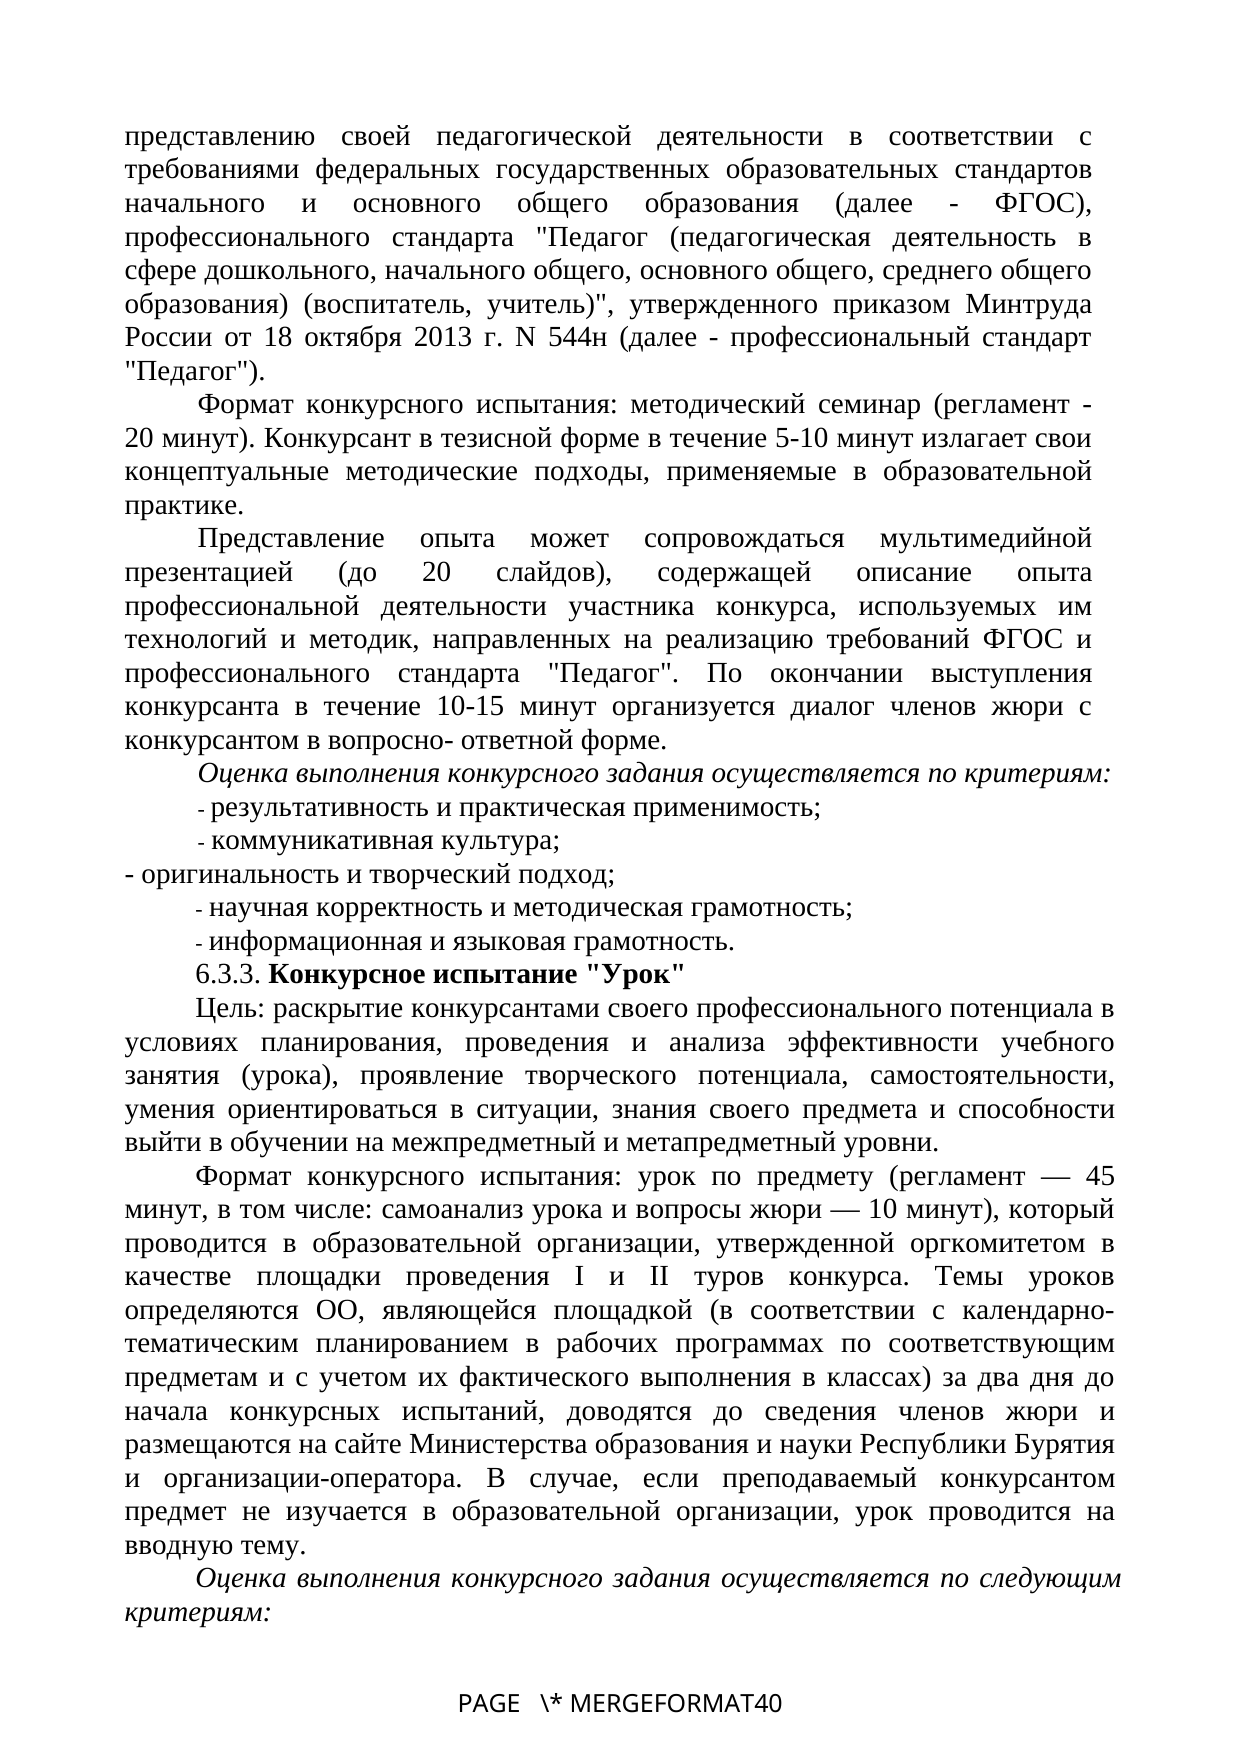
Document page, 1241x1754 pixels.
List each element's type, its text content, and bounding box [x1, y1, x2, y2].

text 6.3.3. Конкурсное испытание "Урок" [124, 957, 1122, 990]
text Оценка выполнения конкурсного задания осуществляется по критериям: [124, 755, 1122, 789]
text Формат конкурсного испытания: методический семинар (регламент - 20 минут). Конкурсант в тезисной форме в течение 5-10 минут излагает свои концептуальные методические подходы, применяемые в образовательной практике. [124, 386, 1093, 521]
text Представление опыта может сопровождаться мультимедийной презентацией (до 20 слайдов), содержащей описание опыта профессиональной деятельности участника конкурса, используемых им технологий и методик, направленных на реализацию требований ФГОС и профессионального стандарта "Педагог". По окончании выступления конкурсанта в течение 10-15 минут организуется диалог членов жюри с конкурсантом в вопросно- ответной форме. [124, 521, 1093, 755]
list результативность и практическая применимость; [124, 789, 1122, 822]
text Цель: раскрытие конкурсантами своего профессионального потенциала в условиях планирования, проведения и анализа эффективности учебного занятия (урока), проявление творческого потенциала, самостоятельности, умения ориентироваться в ситуации, знания своего предмета и способности выйти в обучении на межпредметный и метапредметный уровни. [124, 990, 1116, 1158]
text Оценка выполнения конкурсного задания осуществляется по следующим критериям: [124, 1560, 1122, 1627]
list коммуникативная культура; [124, 822, 1122, 856]
list информационная и языковая грамотность. [124, 923, 1122, 957]
list научная корректность и методическая грамотность; [124, 889, 1122, 923]
text - оригинальность и творческий подход; [124, 856, 1122, 889]
text Формат конкурсного испытания: урок по предмету (регламент — 45 минут, в том числе: самоанализ урока и вопросы жюри — 10 минут), который проводится в образовательной организации, утвержденной оргкомитетом в качестве площадки проведения I и II туров конкурса. Темы уроков определяются ОО, являющейся площадкой (в соответствии с календарно- тематическим планированием в рабочих программах по соответствующим предметам и с учетом их фактического выполнения в классах) за два дня до начала конкурсных испытаний, доводятся до сведения членов жюри и размещаются на сайте Министерства образования и науки Республики Бурятия и организации-оператора. В случае, если преподаваемый конкурсантом предмет не изучается в образовательной организации, урок проводится на вводную тему. [124, 1158, 1116, 1560]
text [124, 118, 1093, 386]
